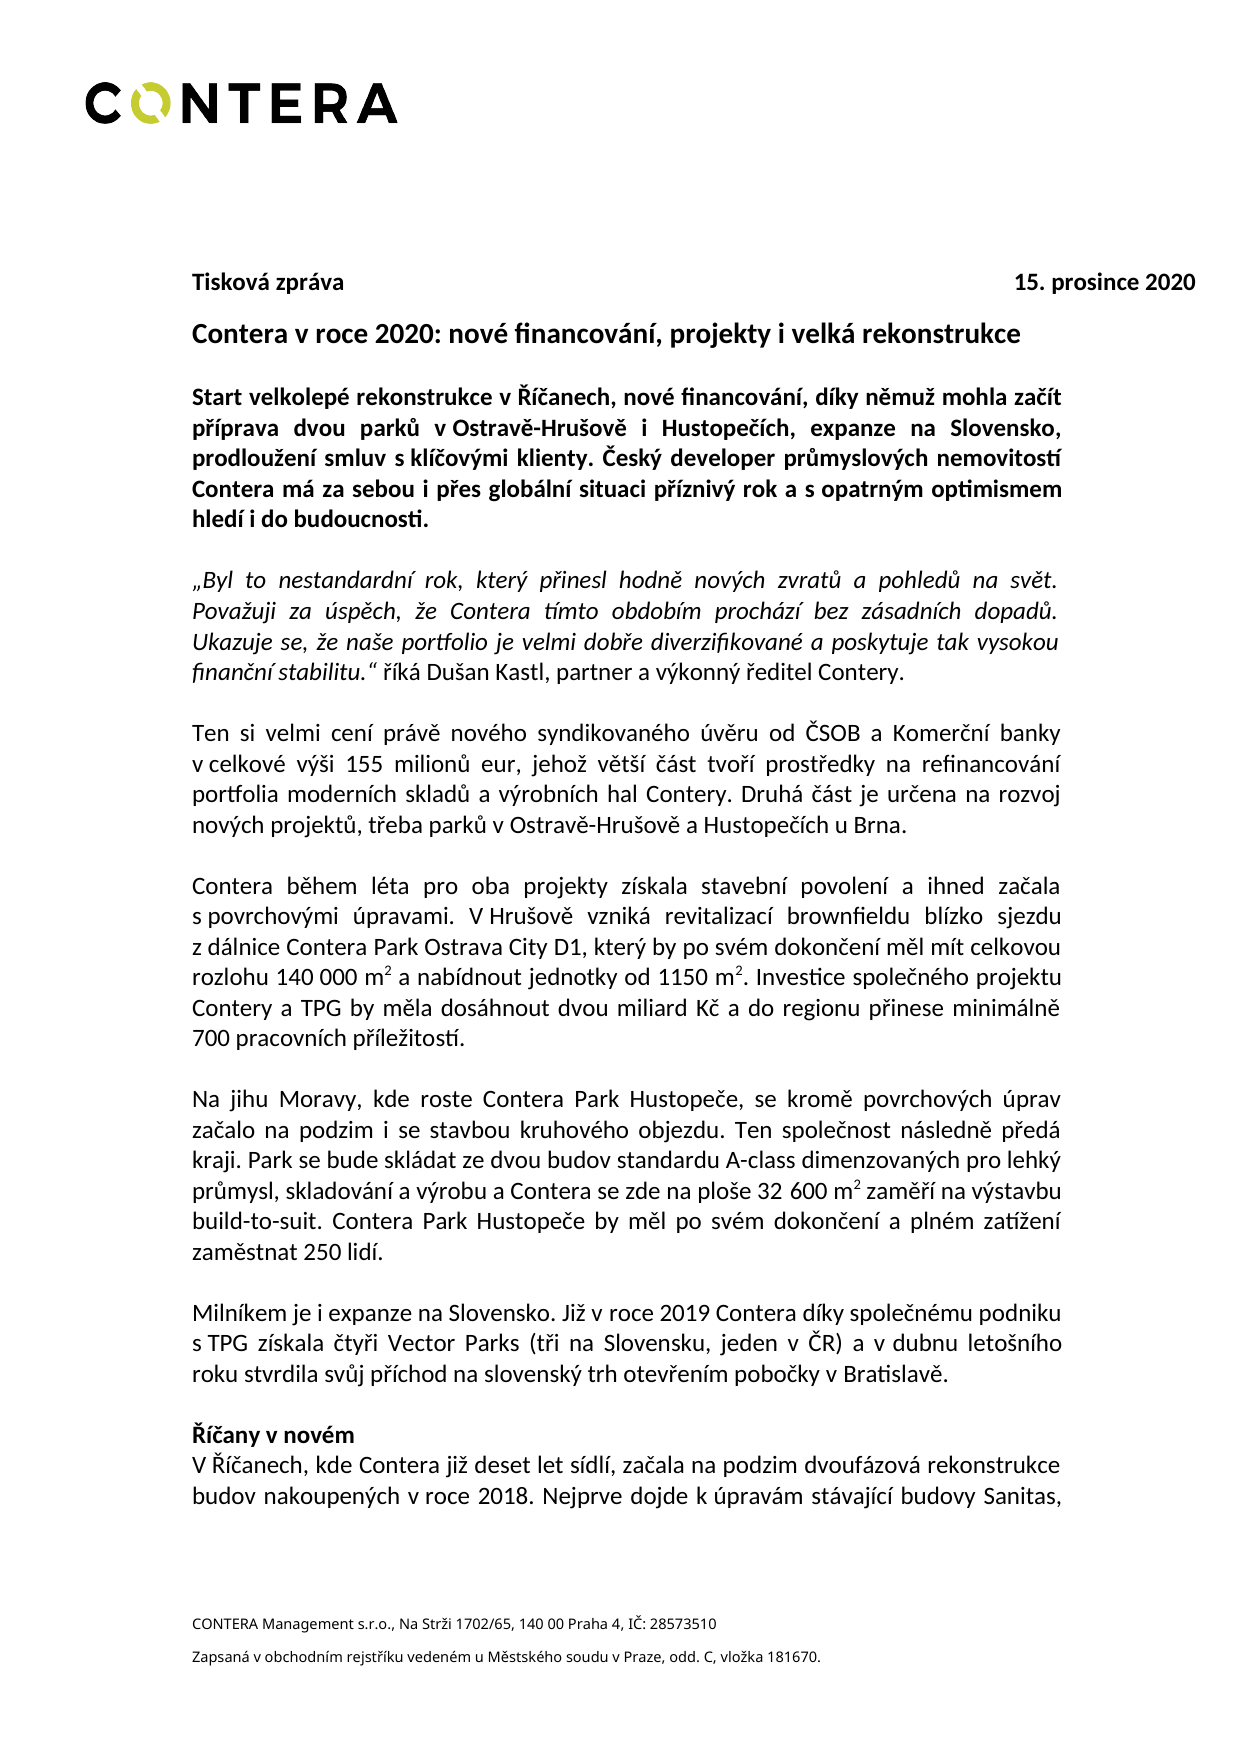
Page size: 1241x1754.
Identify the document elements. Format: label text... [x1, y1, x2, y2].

text „Byl to nestandardní rok, který přinesl hodně nových zvratů a pohledů na svět. Považuji za úspěch, že Contera tímto obdobím prochází bez zásadních dopadů. Ukazuje se, že naše portfolio je velmi dobře diverzifikované a poskytuje tak vysokou finanční stabilitu.“ říká Dušan Kastl, partner a výkonný ředitel Contery. [192, 564, 1062, 687]
text Tisková zpráva 15. prosince 2020 [192, 266, 1062, 296]
text Contera během léta pro oba projekty získala stavební povolení a ihned začala s povrchovými úpravami. V Hrušově vzniká revitalizací brownfieldu blízko sjezdu z dálnice Contera Park Ostrava City D1, který by po svém dokončení měl mít celkovou rozlohu 140 000 m2 a nabídnout jednotky od 1150 m2. Investice společného projektu Contery a TPG by měla dosáhnout dvou miliard Kč a do regionu přinese minimálně 700 pracovních příležitostí. [192, 870, 1062, 1053]
text Milníkem je i expanze na Slovensko. Již v roce 2019 Contera díky společnému podniku s TPG získala čtyři Vector Parks (tři na Slovensku, jeden v ČR) a v dubnu letošního roku stvrdila svůj příchod na slovenský trh otevřením pobočky v Bratislavě. [192, 1297, 1062, 1389]
text Contera v roce 2020: nové financování, projekty i velká rekonstrukce [192, 315, 1062, 351]
text Ten si velmi cení právě nového syndikovaného úvěru od ČSOB a Komerční banky v celkové výši 155 milionů eur, jehož větší část tvoří prostředky na refinancování portfolia moderních skladů a výrobních hal Contery. Druhá část je určena na rozvoj nových projektů, třeba parků v Ostravě-Hrušově a Hustopečích u Brna. [192, 717, 1062, 839]
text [192, 1450, 1062, 1511]
text Na jihu Moravy, kde roste Contera Park Hustopeče, se kromě povrchových úprav začalo na podzim i se stavbou kruhového objezdu. Ten společnost následně předá kraji. Park se bude skládat ze dvou budov standardu A-class dimenzovaných pro lehký průmysl, skladování a výrobu a Contera se zde na ploše 32 600 m2 zaměří na výstavbu build-to-suit. Contera Park Hustopeče by měl po svém dokončení a plném zatížení zaměstnat 250 lidí. [192, 1083, 1062, 1267]
text Start velkolepé rekonstrukce v Říčanech, nové financování, díky němuž mohla začít příprava dvou parků v Ostravě-Hrušově i Hustopečích, expanze na Slovensko, prodloužení smluv s klíčovými klienty. Český developer průmyslových nemovitostí Contera má za sebou i přes globální situaci příznivý rok a s opatrným optimismem hledí i do budoucnosti. [192, 381, 1062, 534]
picture [85, 82, 398, 124]
text Říčany v novém [192, 1419, 1062, 1450]
